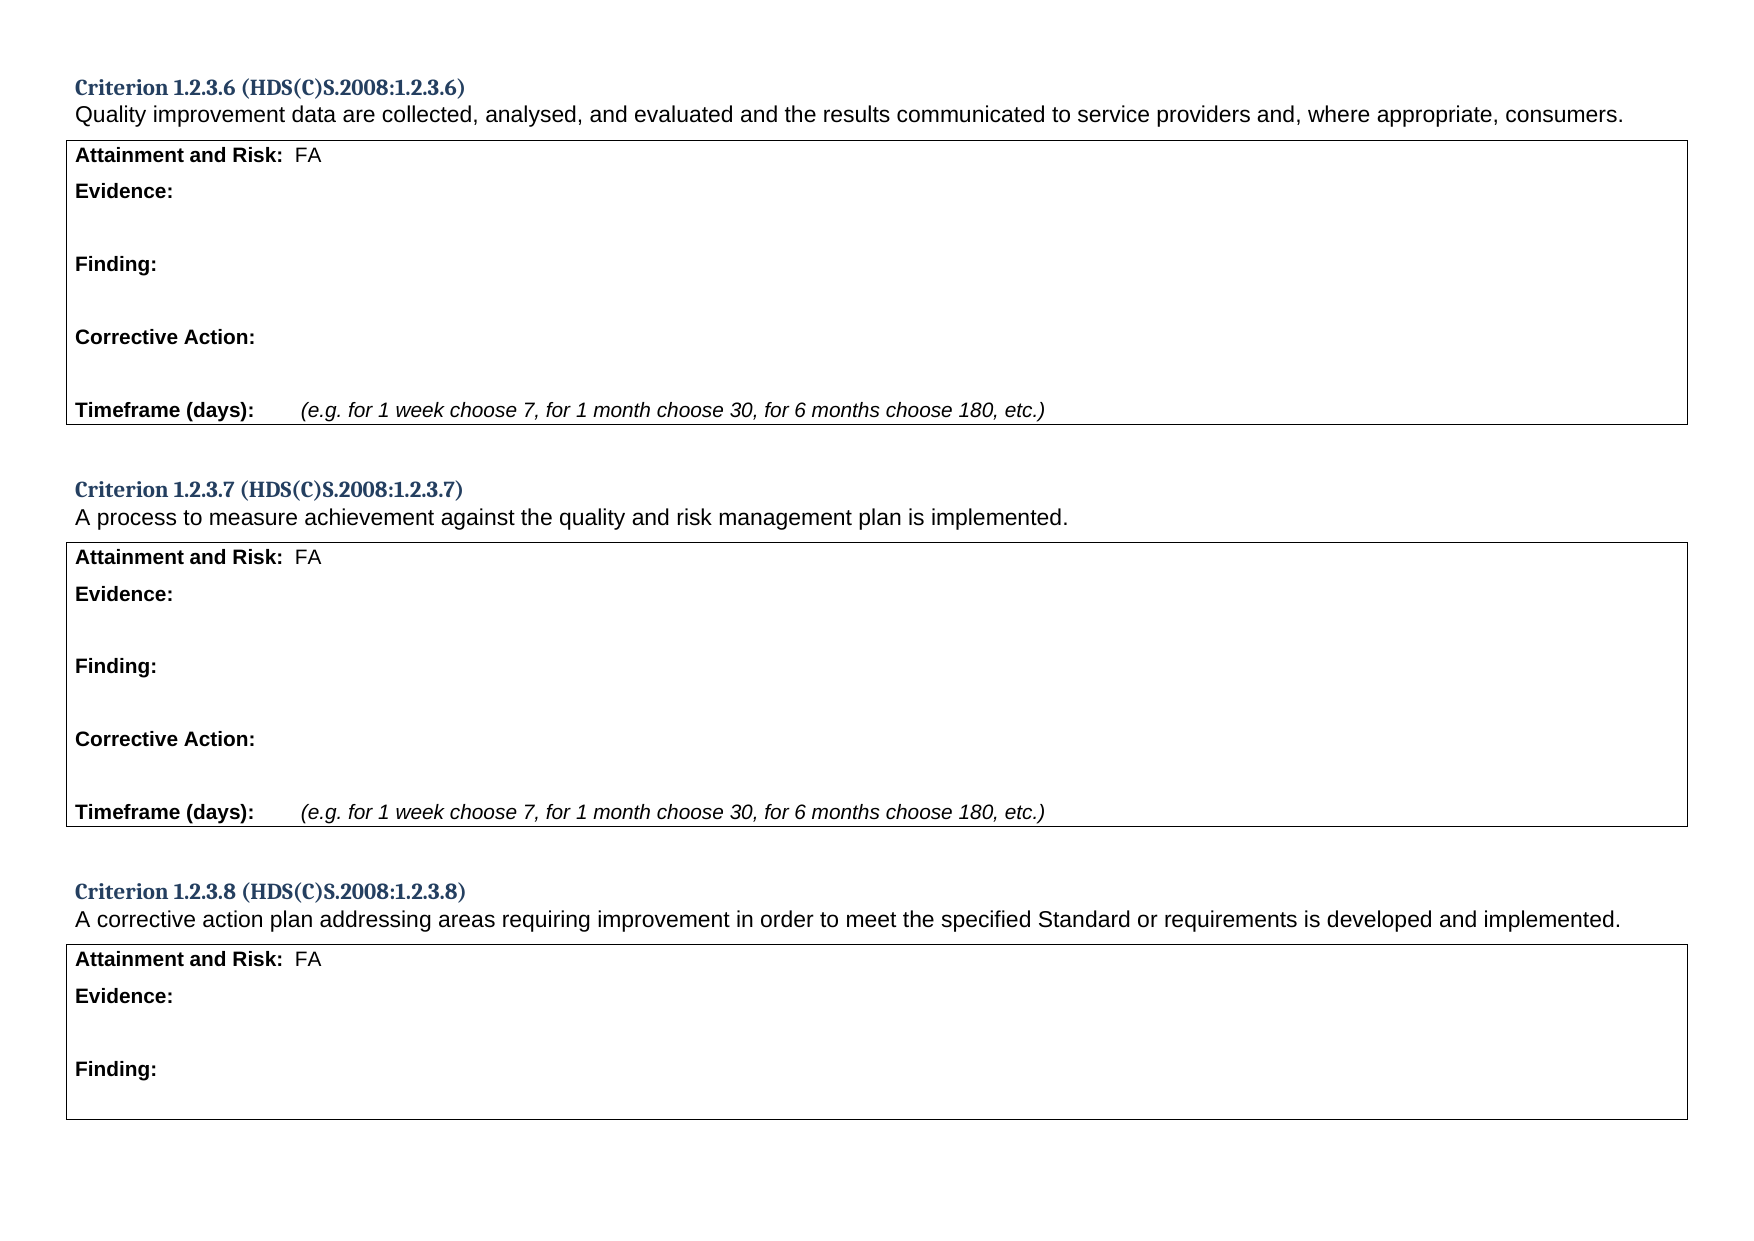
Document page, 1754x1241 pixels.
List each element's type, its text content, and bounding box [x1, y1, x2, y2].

subtitle Criterion 1.2.3.8 (HDS(C)S.2008:1.2.3.8) [75, 879, 1679, 906]
text Timeframe (days): (e.g. for 1 week choose 7, for 1 month choose 30, for 6 months choose 180, etc.) [67, 797, 1687, 826]
text Evidence: [67, 579, 1687, 605]
text Quality improvement data are collected, analysed, and evaluated and the results communicated to service providers and, where appropriate, consumers. [75, 101, 1679, 128]
text Finding: [67, 652, 1687, 678]
text Corrective Action: [67, 724, 1687, 751]
text Attainment and Risk: FA [67, 543, 1687, 569]
text Evidence: [67, 177, 1687, 203]
text Attainment and Risk: FA [67, 141, 1687, 167]
text Finding: [67, 1054, 1687, 1080]
text Timeframe (days): (e.g. for 1 week choose 7, for 1 month choose 30, for 6 months choose 180, etc.) [67, 395, 1687, 424]
text A process to measure achievement against the quality and risk management plan is implemented. [75, 503, 1679, 530]
text Evidence: [67, 981, 1687, 1007]
text Finding: [67, 249, 1687, 276]
subtitle Criterion 1.2.3.6 (HDS(C)S.2008:1.2.3.6) [75, 75, 1679, 101]
text Corrective Action: [67, 322, 1687, 349]
text Attainment and Risk: FA [67, 945, 1687, 971]
text A corrective action plan addressing areas requiring improvement in order to meet the specified Standard or requirements is developed and implemented. [75, 906, 1679, 932]
subtitle Criterion 1.2.3.7 (HDS(C)S.2008:1.2.3.7) [75, 477, 1679, 503]
